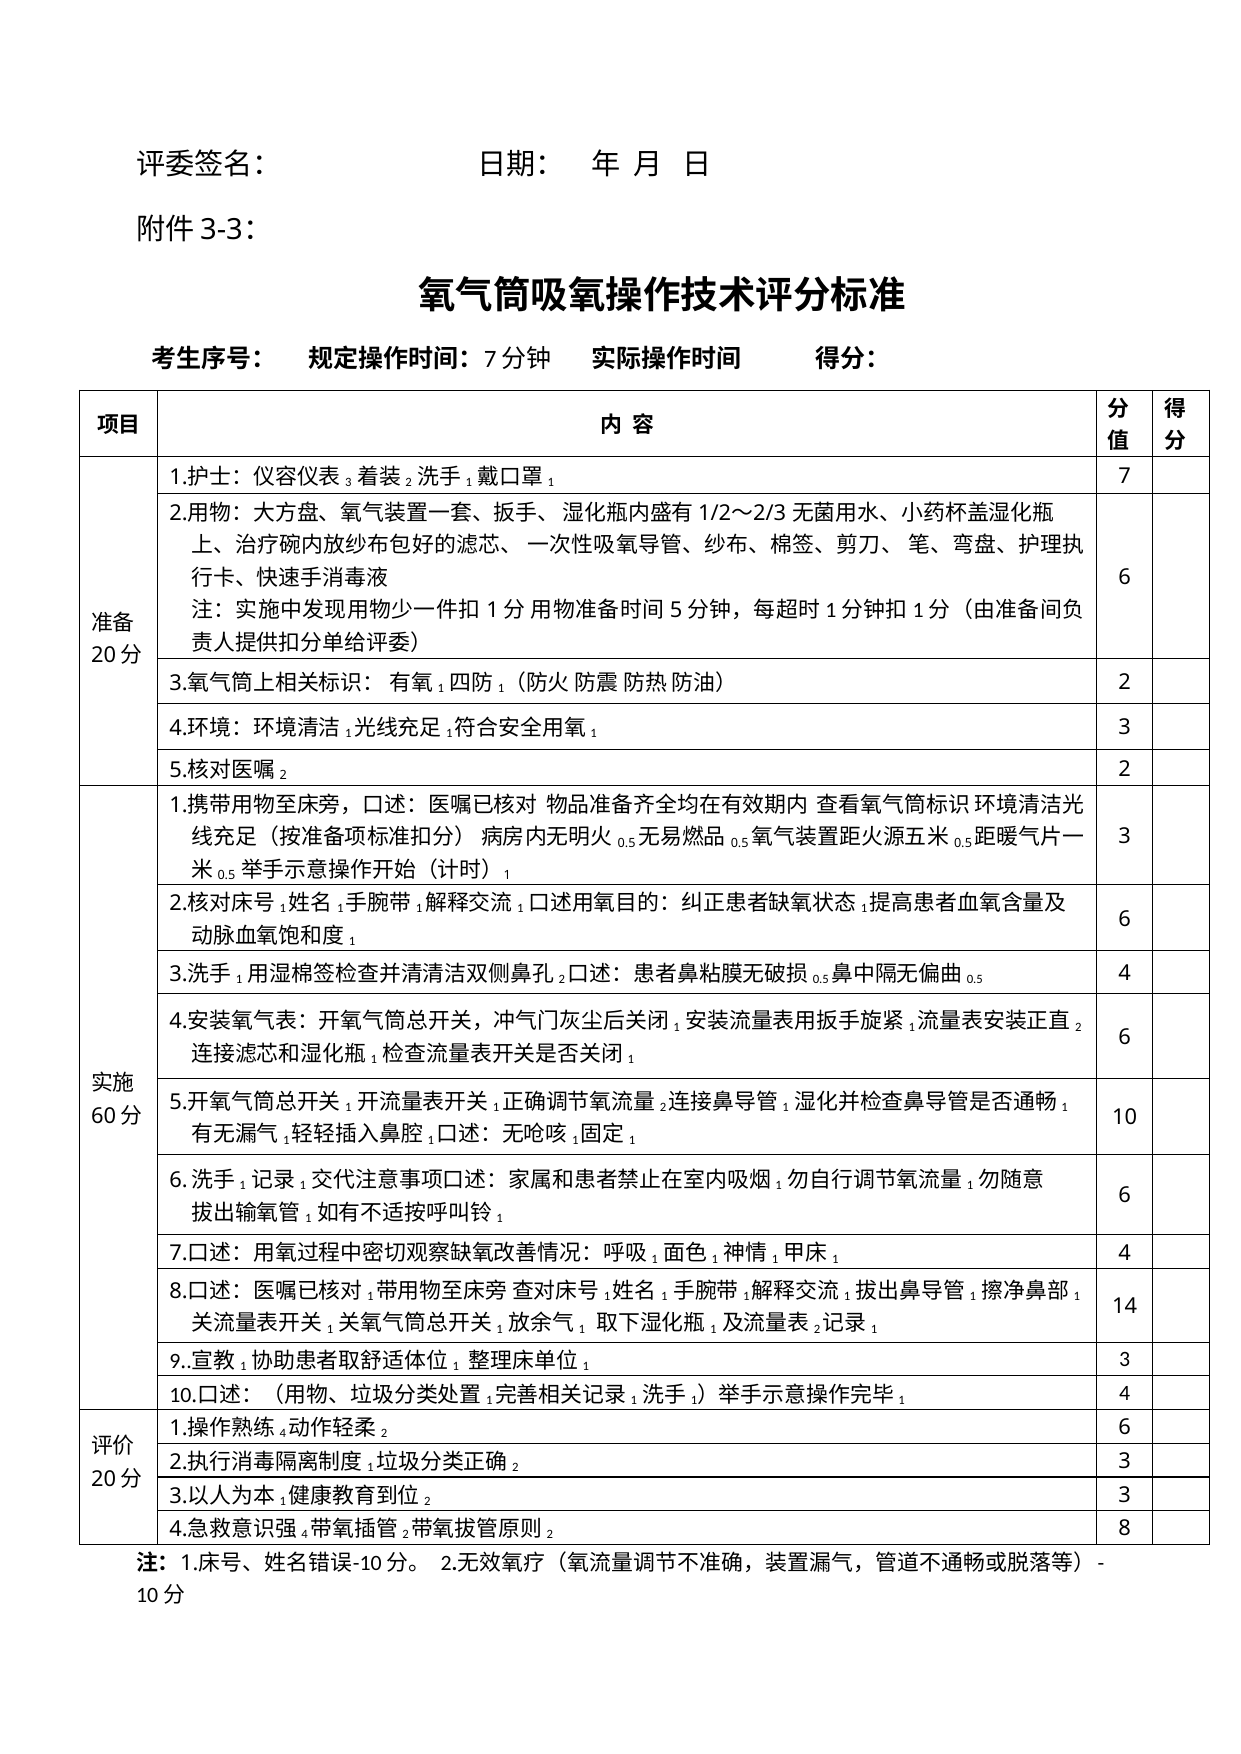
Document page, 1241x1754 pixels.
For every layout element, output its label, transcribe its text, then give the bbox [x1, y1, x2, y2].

table_cell 3.以人为本1健康教育到位2 [158, 1478, 1096, 1510]
table_cell 2.执行消毒隔离制度1 垃圾分类正确2 [158, 1444, 1096, 1476]
table_cell 3 [1097, 786, 1152, 884]
table_cell 实施 60分 [80, 786, 157, 1409]
table_cell [1153, 1511, 1209, 1543]
table_cell [1153, 1343, 1209, 1375]
table_cell 评价 20分 [80, 1410, 157, 1543]
table_cell 10 [1097, 1079, 1152, 1153]
table_cell [1153, 494, 1209, 658]
table_cell [1153, 1235, 1209, 1268]
text 注：1.床号、姓名错误-10分。 2.无效氧疗（氧流量调节不准确，装置漏气，管道不通畅或脱落等）-10 分 [136, 1545, 1104, 1609]
table_cell 8.口述：医嘱已核对1带用物至床旁 查对床号1姓名1 手腕带1解释交流1 拔出鼻导管1 擦净鼻部1 关流量表开关1 关氧气筒总开关1 放余气1 取下湿化瓶1 及流量表2记录1 [158, 1269, 1096, 1342]
table_cell [1153, 1444, 1209, 1476]
table_cell 5.核对医嘱2 [158, 750, 1096, 785]
table_cell [1153, 457, 1209, 493]
table_cell 8 [1097, 1511, 1152, 1543]
table_cell 4 [1097, 1235, 1152, 1268]
table_cell 准备 20分 [80, 457, 157, 785]
table_cell 5.开氧气筒总开关1 开流量表开关1 正确调节氧流量2连接鼻导管1 湿化并检查鼻导管是否通畅1有无漏气1轻轻插入鼻腔1口述：无呛咳1固定1 [158, 1079, 1096, 1153]
table_header 项目 [80, 391, 157, 456]
table_cell 3 [1097, 1343, 1152, 1375]
text 评委签名： 日期： 年 月 日 [136, 129, 1032, 194]
table_cell 3.氧气筒上相关标识： 有氧1 四防1（防火 防震 防热 防油） [158, 659, 1096, 702]
table_cell 7 [1097, 457, 1152, 493]
table_cell 6 [1097, 494, 1152, 658]
table_cell [1153, 951, 1209, 993]
table_cell 6 [1097, 885, 1152, 950]
table_cell [1153, 1155, 1209, 1234]
table_cell 2.用物：大方盘、氧气装置一套、扳手、 湿化瓶内盛有1/2～2/3 无菌用水、小药杯盖湿化瓶 上、治疗碗内放纱布包好的滤芯、 一次性吸氧导管、纱布、棉签、剪刀、 笔、弯盘、护理执行卡、快速手消毒液 注：实施中发现用物少一件扣1分 用物准备时间5分钟，每超时1分钟扣1分（由准备间负责人提供扣分单给评委） [158, 494, 1096, 658]
table_cell 洗手1 记录1 交代注意事项口述：家属和患者禁止在室内吸烟1 勿自行调节氧流量1 勿随意 拔出输氧管1 如有不适按呼叫铃1 [158, 1155, 1096, 1234]
table_cell [1153, 1269, 1209, 1342]
table_cell 4.安装氧气表：开氧气筒总开关，冲气门灰尘后关闭1 安装流量表用扳手旋紧1流量表安装正直2连接滤芯和湿化瓶1 检查流量表开关是否关闭1 [158, 994, 1096, 1077]
table_cell 1.携带用物至床旁，口述：医嘱已核对 物品准备齐全均在有效期内 查看氧气筒标识 环境清洁光线充足（按准备项标准扣分） 病房内无明火0.5无易燃品0.5氧气装置距火源五米0.5距暖气片一米0.5 举手示意操作开始（计时）1 [158, 786, 1096, 884]
table_header 内 容 [158, 391, 1096, 456]
table_cell [1153, 1079, 1209, 1153]
table_cell 9..宣教1 协助患者取舒适体位1 整理床单位1 [158, 1343, 1096, 1375]
table_header 分 值 [1097, 391, 1152, 456]
table_cell [1153, 1376, 1209, 1409]
table_header 得 分 [1153, 391, 1209, 456]
table_cell 4 [1097, 1376, 1152, 1409]
text 氧气筒吸氧操作技术评分标准 [154, 259, 1104, 324]
table_cell 1.操作熟练4 动作轻柔2 [158, 1410, 1096, 1443]
table_cell 3 [1097, 704, 1152, 749]
table_cell 2.核对床号1 姓名1手腕带1 解释交流1 口述用氧目的：纠正患者缺氧状态1提高患者血氧含量及动脉血氧饱和度1 [158, 885, 1096, 950]
table_cell 4 [1097, 951, 1152, 993]
table_cell [1153, 1410, 1209, 1443]
table_cell 7.口述：用氧过程中密切观察缺氧改善情况：呼吸1 面色1 神情1 甲床1 [158, 1235, 1096, 1268]
table_cell 6 [1097, 994, 1152, 1077]
table_cell [1153, 885, 1209, 950]
table_cell 3 [1097, 1478, 1152, 1510]
text 附件3-3： [136, 194, 1032, 259]
table_cell [1153, 659, 1209, 702]
table_cell 1.护士：仪容仪表3 着装2 洗手1 戴口罩1 [158, 457, 1096, 493]
table_cell 4.环境：环境清洁1光线充足1符合安全用氧1 [158, 704, 1096, 749]
table_cell 2 [1097, 750, 1152, 785]
table_cell 6 [1097, 1155, 1152, 1234]
table_cell [1153, 750, 1209, 785]
table_cell [1153, 994, 1209, 1077]
table_cell [1153, 704, 1209, 749]
table_cell 3 [1097, 1444, 1152, 1476]
table_cell [1153, 1478, 1209, 1510]
table_cell 10.口述：（用物、垃圾分类处置1完善相关记录1 洗手1）举手示意操作完毕1 [158, 1376, 1096, 1409]
table_cell 4.急救意识强4带氧插管2带氧拔管原则2 [158, 1511, 1096, 1543]
text 考生序号： 规定操作时间：7分钟 实际操作时间 得分： [136, 324, 1104, 389]
table_cell 2 [1097, 659, 1152, 702]
table_cell 14 [1097, 1269, 1152, 1342]
table_cell [1153, 786, 1209, 884]
table_cell 6 [1097, 1410, 1152, 1443]
table_cell 3.洗手1 用湿棉签检查并清清洁双侧鼻孔2 口述：患者鼻粘膜无破损0.5鼻中隔无偏曲0.5 [158, 951, 1096, 993]
